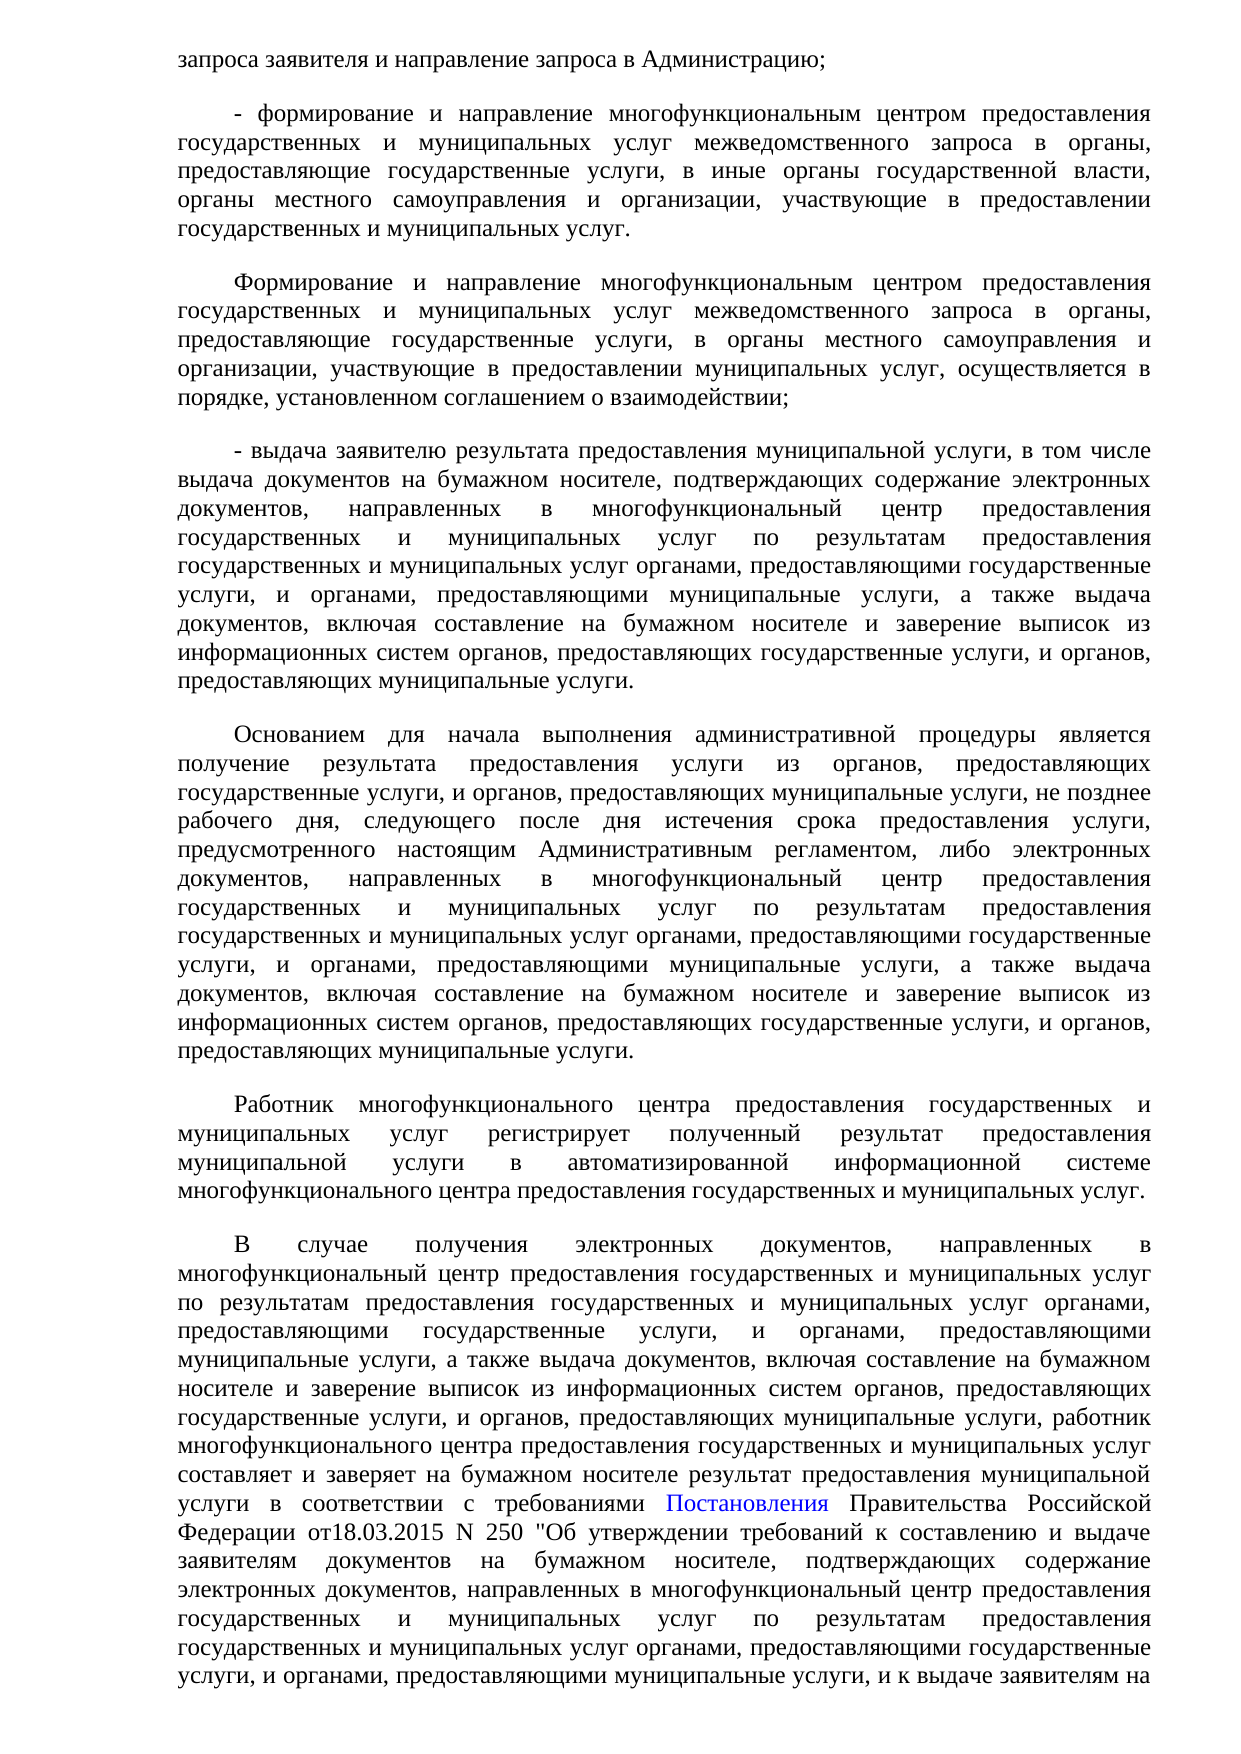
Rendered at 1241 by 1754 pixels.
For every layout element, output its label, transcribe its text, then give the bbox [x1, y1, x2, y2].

text - выдача заявителю результата предоставления муниципальной услуги, в том числе выдача документов на бумажном носителе, подтверждающих содержание электронных документов, направленных в многофункциональный центр предоставления государственных и муниципальных услуг по результатам предоставления государственных и муниципальных услуг органами, предоставляющими государственные услуги, и органами, предоставляющими муниципальные услуги, а также выдача документов, включая составление на бумажном носителе и заверение выписок из информационных систем органов, предоставляющих государственные услуги, и органов, предоставляющих муниципальные услуги. [177, 436, 1152, 694]
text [177, 1229, 1152, 1689]
text Формирование и направление многофункциональным центром предоставления государственных и муниципальных услуг межведомственного запроса в органы, предоставляющие государственные услуги, в органы местного самоуправления и организации, участвующие в предоставлении муниципальных услуг, осуществляется в порядке, установленном соглашением о взаимодействии; [177, 267, 1152, 411]
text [177, 44, 1152, 73]
text Работник многофункционального центра предоставления государственных и муниципальных услуг регистрирует полученный результат предоставления муниципальной услуги в автоматизированной информационной системе многофункционального центра предоставления государственных и муниципальных услуг. [177, 1089, 1152, 1204]
text Основанием для начала выполнения административной процедуры является получение результата предоставления услуги из органов, предоставляющих государственные услуги, и органов, предоставляющих муниципальные услуги, не позднее рабочего дня, следующего после дня истечения срока предоставления услуги, предусмотренного настоящим Административным регламентом, либо электронных документов, направленных в многофункциональный центр предоставления государственных и муниципальных услуг по результатам предоставления государственных и муниципальных услуг органами, предоставляющими государственные услуги, и органами, предоставляющими муниципальные услуги, а также выдача документов, включая составление на бумажном носителе и заверение выписок из информационных систем органов, предоставляющих государственные услуги, и органов, предоставляющих муниципальные услуги. [177, 719, 1152, 1064]
text - формирование и направление многофункциональным центром предоставления государственных и муниципальных услуг межведомственного запроса в органы, предоставляющие государственные услуги, в иные органы государственной власти, органы местного самоуправления и организации, участвующие в предоставлении государственных и муниципальных услуг. [177, 98, 1152, 242]
